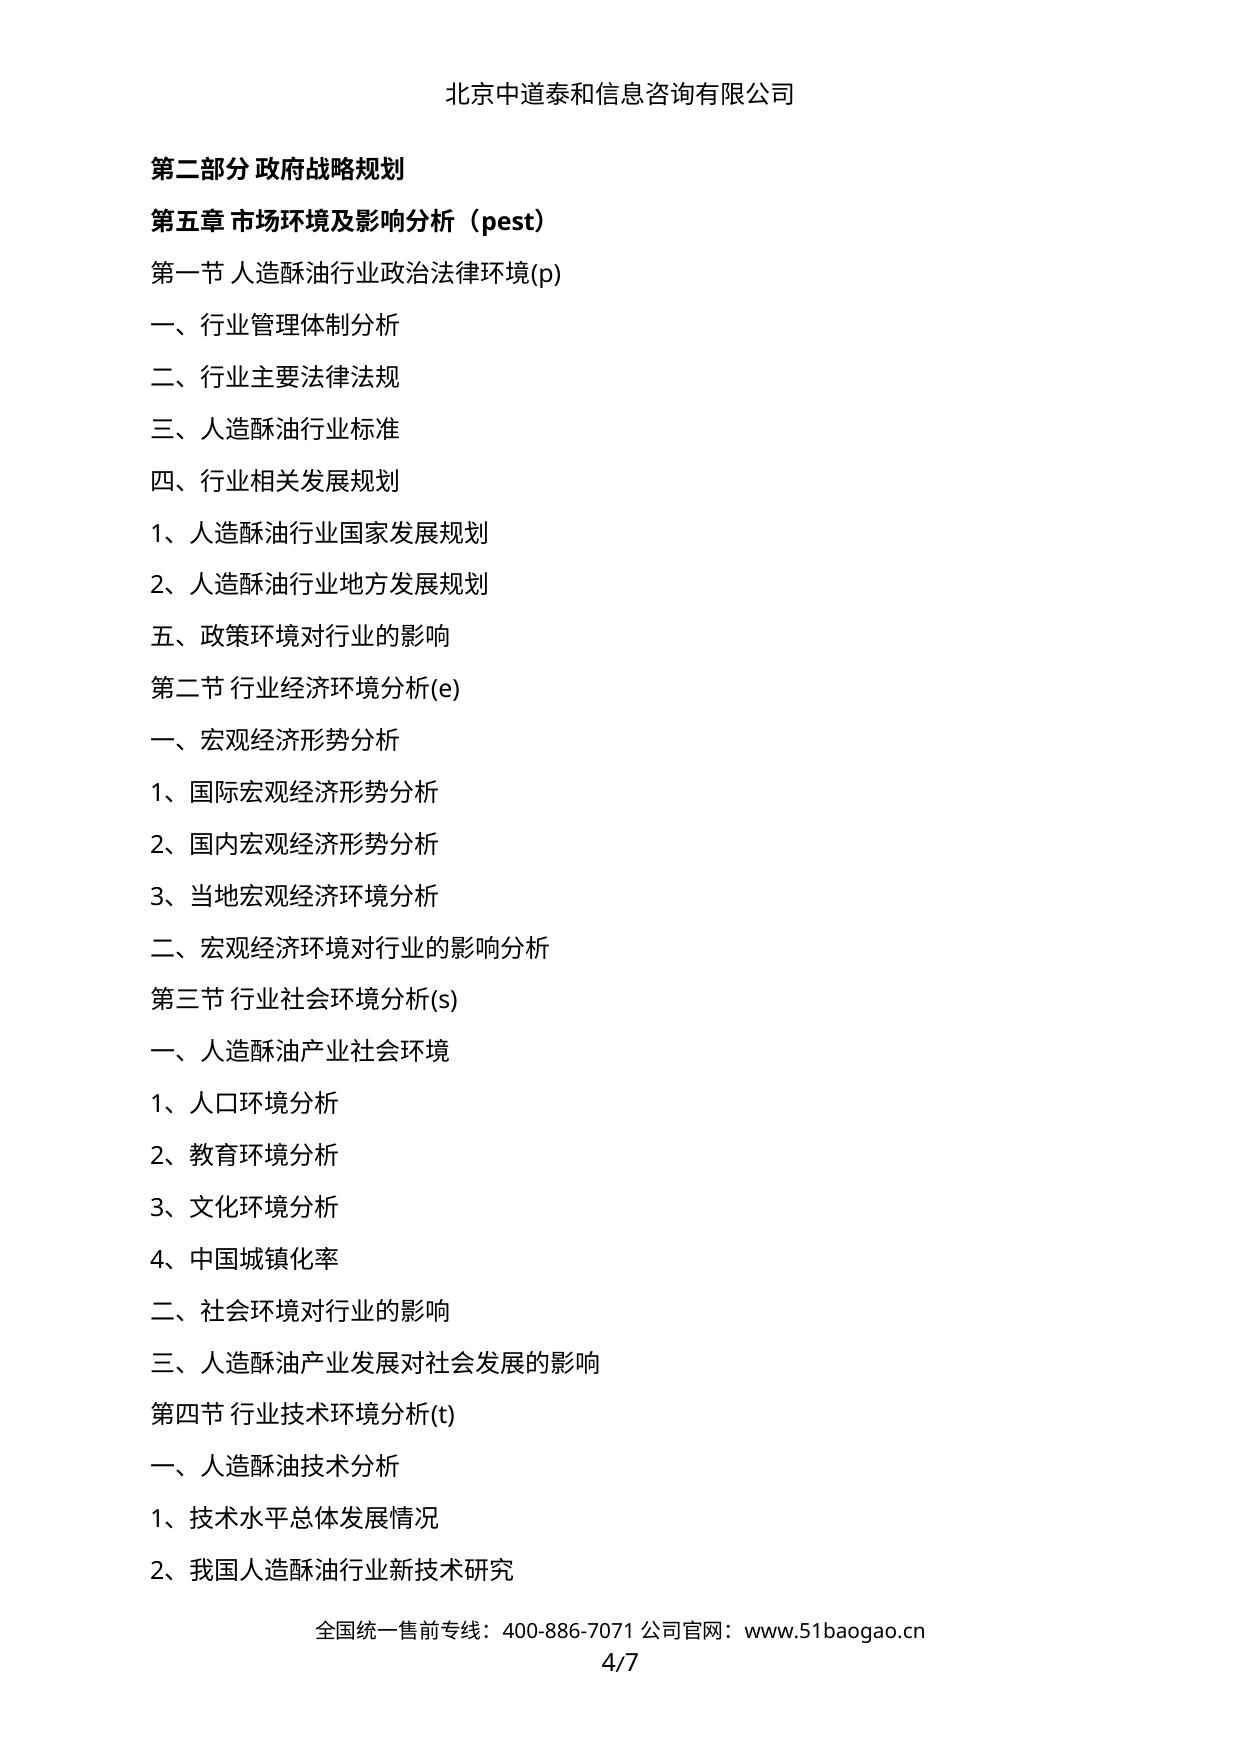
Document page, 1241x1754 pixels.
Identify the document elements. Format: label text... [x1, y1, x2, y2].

text 二、行业主要法律法规 [150, 357, 1090, 394]
text 一、人造酥油技术分析 [150, 1447, 1090, 1483]
text 一、行业管理体制分析 [150, 306, 1090, 342]
text 一、宏观经济形势分析 [150, 721, 1090, 757]
text 第一节 人造酥油行业政治法律环境(p) [150, 254, 1090, 290]
text 三、人造酥油产业发展对社会发展的影响 [150, 1343, 1090, 1379]
text 3、当地宏观经济环境分析 [150, 876, 1090, 912]
text 1、人口环境分析 [150, 1084, 1090, 1120]
text 2、人造酥油行业地方发展规划 [150, 565, 1090, 601]
text 一、人造酥油产业社会环境 [150, 1032, 1090, 1068]
text 4、中国城镇化率 [150, 1239, 1090, 1276]
text 第五章 市场环境及影响分析（pest） [150, 202, 1090, 238]
text 3、文化环境分析 [150, 1187, 1090, 1224]
text 二、社会环境对行业的影响 [150, 1291, 1090, 1327]
text 2、我国人造酥油行业新技术研究 [150, 1551, 1090, 1587]
text 四、行业相关发展规划 [150, 461, 1090, 497]
text 2、国内宏观经济形势分析 [150, 824, 1090, 861]
text 第三节 行业社会环境分析(s) [150, 980, 1090, 1016]
text 第四节 行业技术环境分析(t) [150, 1395, 1090, 1431]
text 第二节 行业经济环境分析(e) [150, 669, 1090, 705]
text 三、人造酥油行业标准 [150, 409, 1090, 446]
text 五、政策环境对行业的影响 [150, 617, 1090, 653]
text 二、宏观经济环境对行业的影响分析 [150, 928, 1090, 964]
text 第二部分 政府战略规划 [150, 150, 1090, 186]
text 1、技术水平总体发展情况 [150, 1499, 1090, 1535]
text 1、人造酥油行业国家发展规划 [150, 513, 1090, 549]
text 2、教育环境分析 [150, 1136, 1090, 1172]
text 1、国际宏观经济形势分析 [150, 772, 1090, 809]
